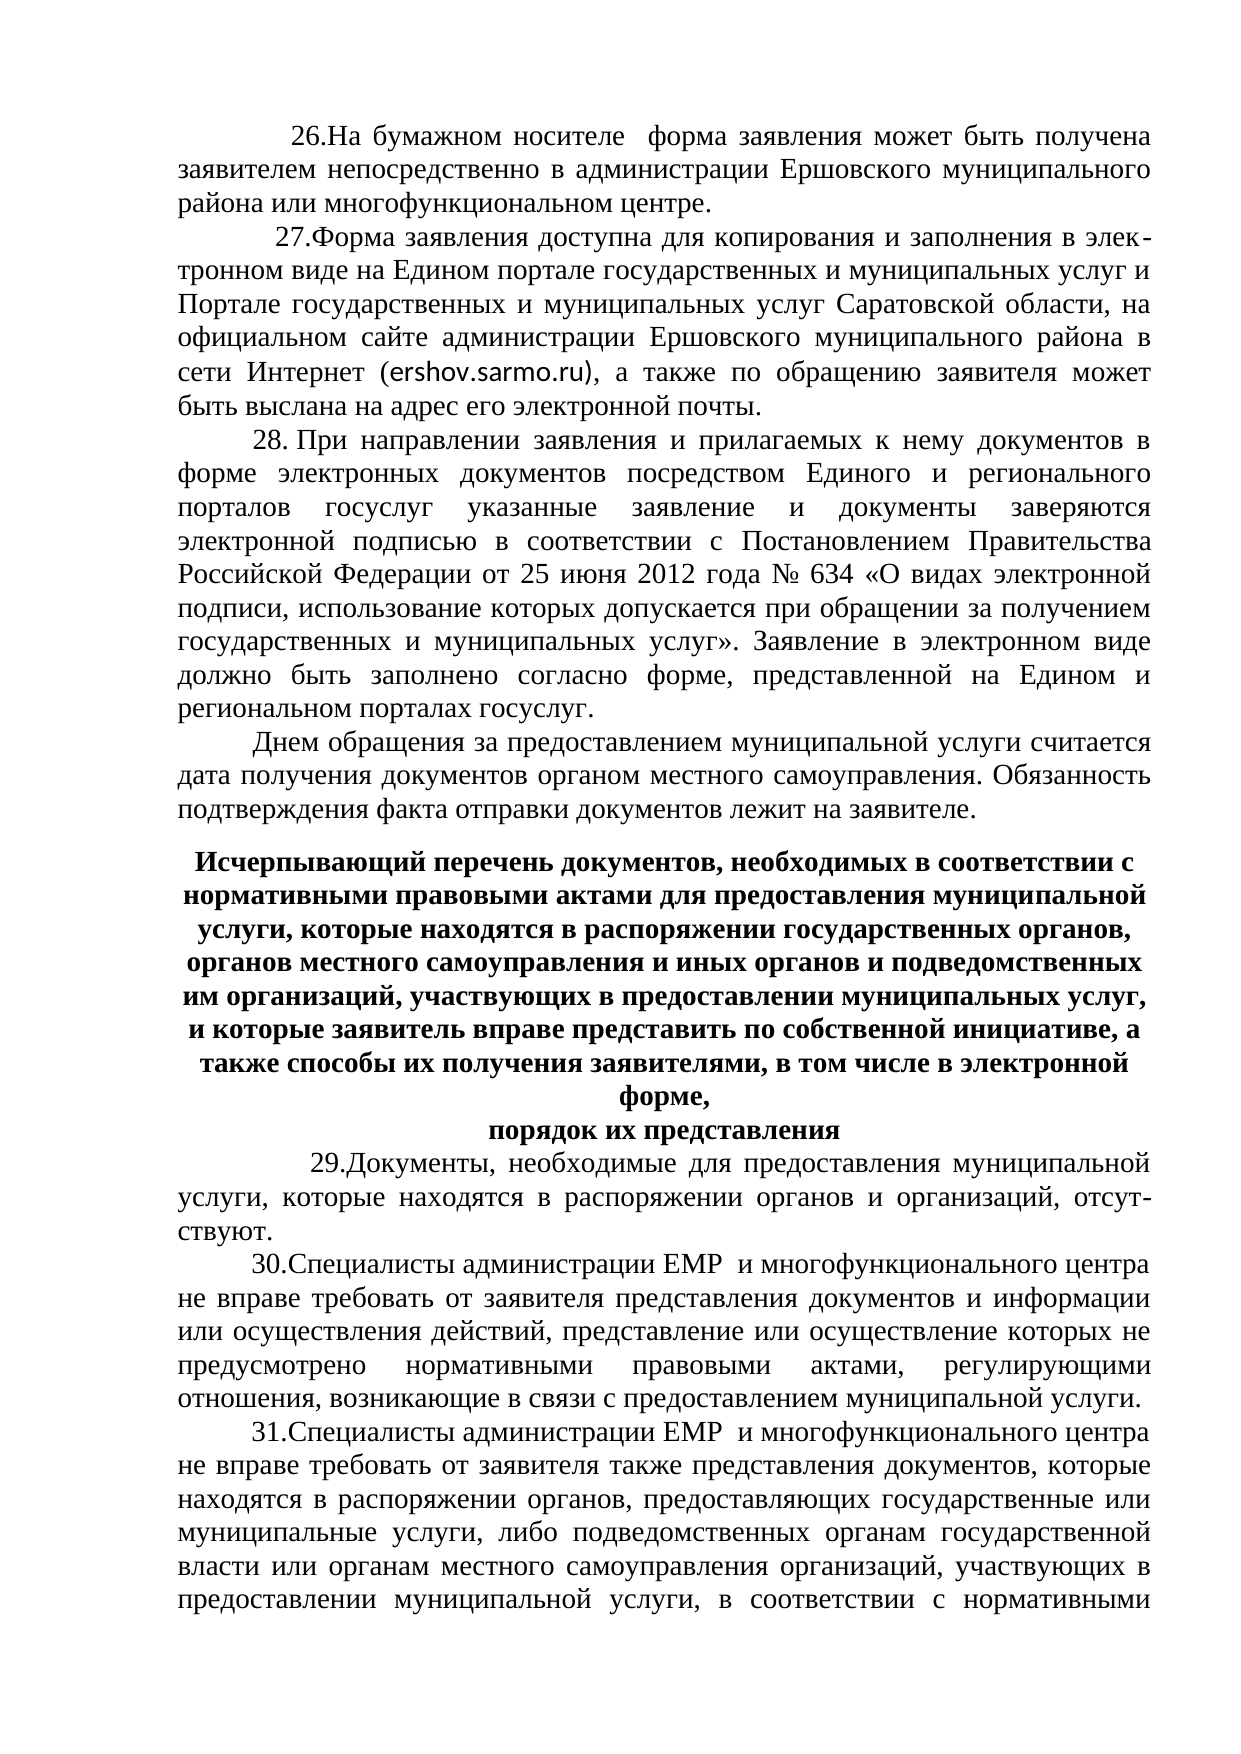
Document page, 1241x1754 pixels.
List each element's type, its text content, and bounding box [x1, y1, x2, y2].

text порядок их представления [177, 1112, 1152, 1146]
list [177, 1414, 1152, 1615]
text Днем обращения за предоставлением муниципальной услуги считается дата получения документов органом местного самоуправления. Обязанность подтверждения факта отправки документов лежит на заявителе. [177, 724, 1152, 824]
text 28. При направлении заявления и прилагаемых к нему документов в форме электронных документов посредством Единого и регионального порталов госуслуг указанные заявление и документы заверяются электронной подписью в соответствии с Постановлением Правительства Российской Федерации от 25 июня 2012 года № 634 «О видах электронной подписи, использование которых допускается при обращении за получением государственных и муниципальных услуг». Заявление в электронном виде должно быть заполнено согласно форме, представленной на Едином и региональном порталах госуслуг. [177, 422, 1152, 724]
text Исчерпывающий перечень документов, необходимых в соответствии с нормативными правовыми актами для предоставления муниципальной услуги, которые находятся в распоряжении государственных органов, органов местного самоуправления и иных органов и подведомственных им организаций, участвующих в предоставлении муниципальных услуг, и которые заявитель вправе представить по собственной инициативе, а также способы их получения заявителями, в том числе в электронной форме, [177, 844, 1152, 1112]
list 29.Документы, необходимые для предоставления муниципальной услуги, которые находятся в распоряжении органов и организаций, отсутствуют. [177, 1146, 1152, 1246]
list 30.Специалисты администрации ЕМР и многофункционального центра не вправе требовать от заявителя представления документов и информации или осуществления действий, представление или осуществление которых не предусмотрено нормативными правовыми актами, регулирующими отношения, возникающие в связи с предоставлением муниципальной услуги. [177, 1246, 1152, 1414]
list 27.Форма заявления доступна для копирования и заполнения в электронном виде на Едином портале государственных и муниципальных услуг и Портале государственных и муниципальных услуг Саратовской области, на официальном сайте администрации Ершовского муниципального района в сети Интернет (ershov.sarmo.ru), а также по обращению заявителя может быть выслана на адрес его электронной почты. [177, 219, 1152, 422]
list 26.На бумажном носителе форма заявления может быть получена заявителем непосредственно в администрации Ершовского муниципального района или многофункциональном центре. [177, 118, 1152, 219]
